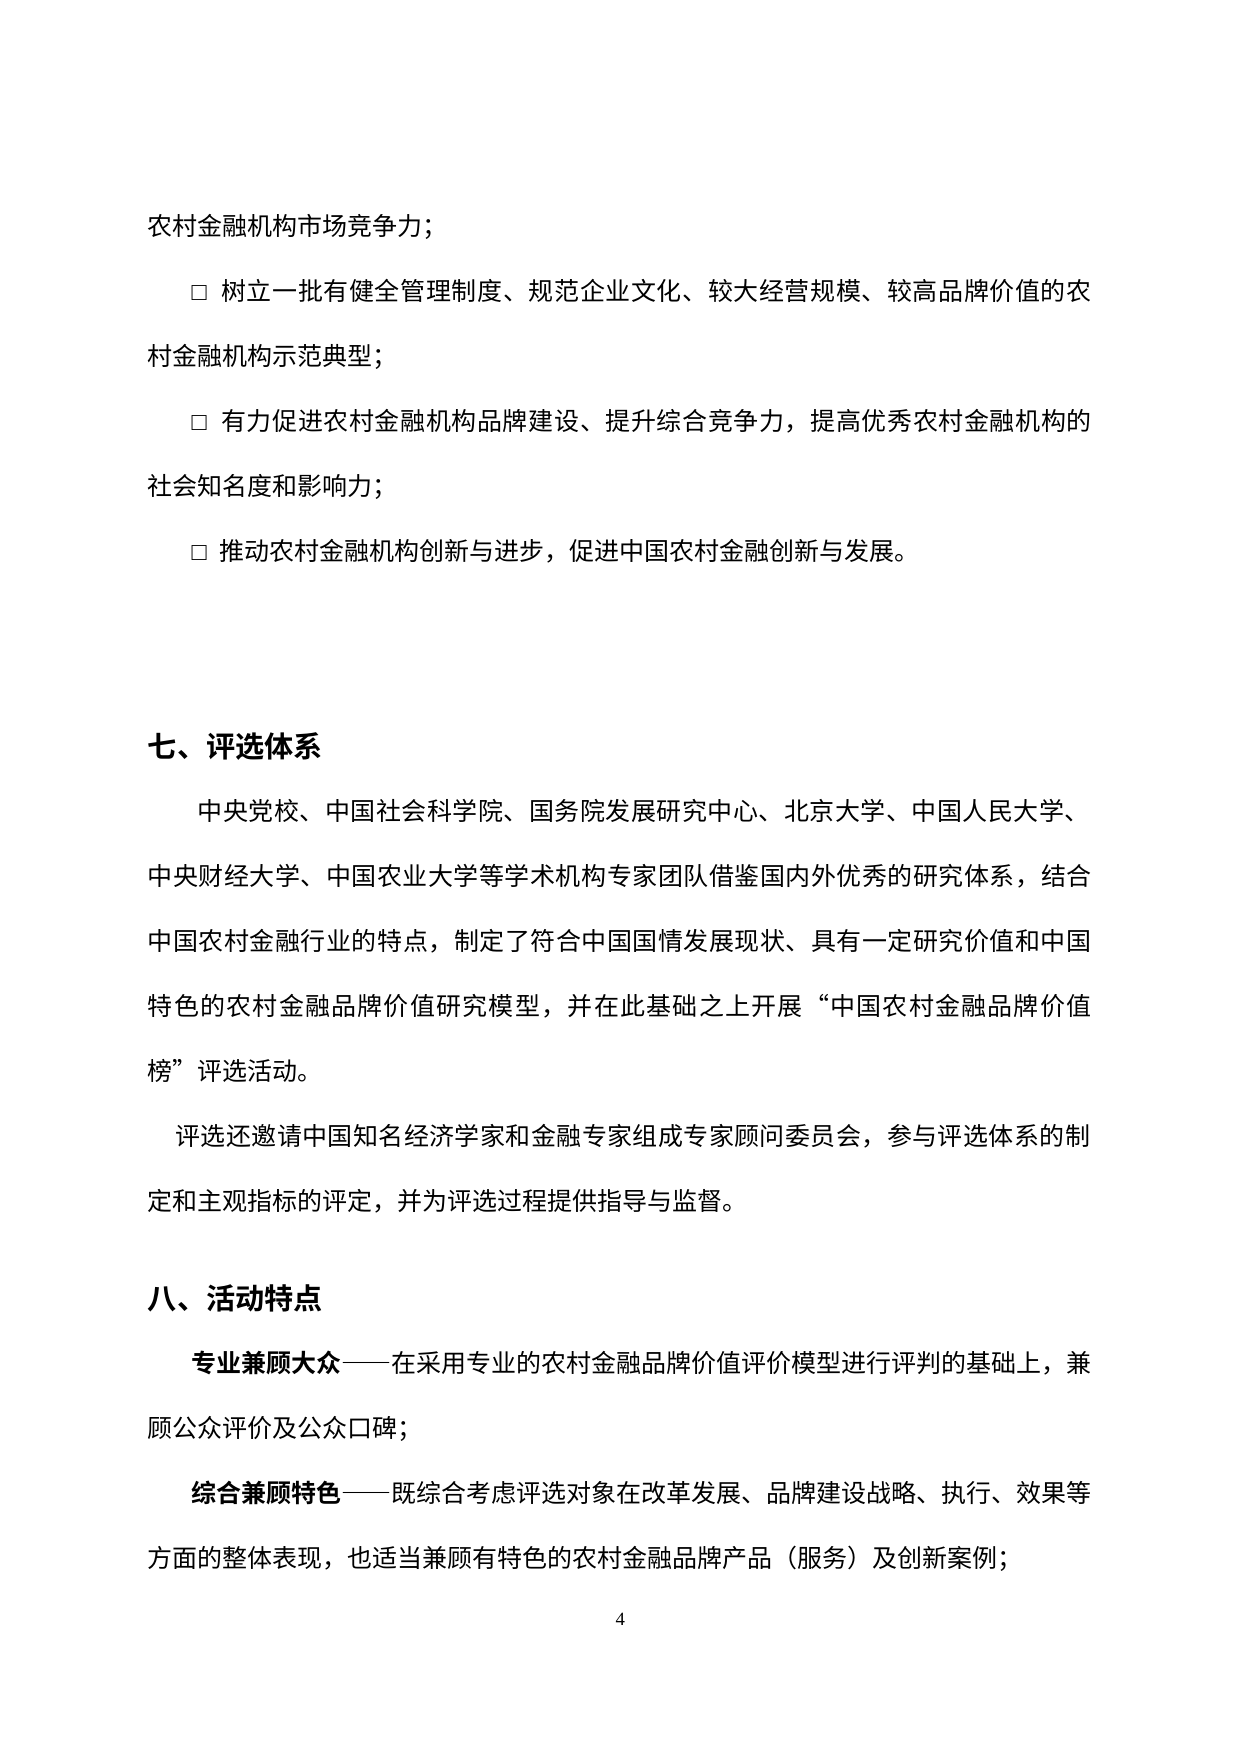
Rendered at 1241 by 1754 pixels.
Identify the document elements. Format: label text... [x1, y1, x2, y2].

text 专业兼顾大众——在采用专业的农村金融品牌价值评价模型进行评判的基础上，兼顾公众评价及公众口碑； [148, 1329, 1092, 1459]
text □ 推动农村金融机构创新与进步，促进中国农村金融创新与发展。 [148, 517, 1092, 582]
text 中央党校、中国社会科学院、国务院发展研究中心、北京大学、中国人民大学、中央财经大学、中国农业大学等学术机构专家团队借鉴国内外优秀的研究体系，结合中国农村金融行业的特点，制定了符合中国国情发展现状、具有一定研究价值和中国特色的农村金融品牌价值研究模型，并在此基础之上开展“中国农村金融品牌价值榜”评选活动。 [148, 777, 1092, 1102]
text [148, 192, 1092, 257]
text 评选还邀请中国知名经济学家和金融专家组成专家顾问委员会，参与评选体系的制定和主观指标的评定，并为评选过程提供指导与监督。 [148, 1102, 1092, 1232]
text 七、评选体系 [148, 712, 1092, 777]
text 综合兼顾特色——既综合考虑评选对象在改革发展、品牌建设战略、执行、效果等方面的整体表现，也适当兼顾有特色的农村金融品牌产品（服务）及创新案例； [148, 1459, 1092, 1589]
text 八、活动特点 [148, 1264, 1092, 1329]
text □ 有力促进农村金融机构品牌建设、提升综合竞争力，提高优秀农村金融机构的社会知名度和影响力； [148, 387, 1092, 517]
text □ 树立一批有健全管理制度、规范企业文化、较大经营规模、较高品牌价值的农村金融机构示范典型； [148, 257, 1092, 387]
